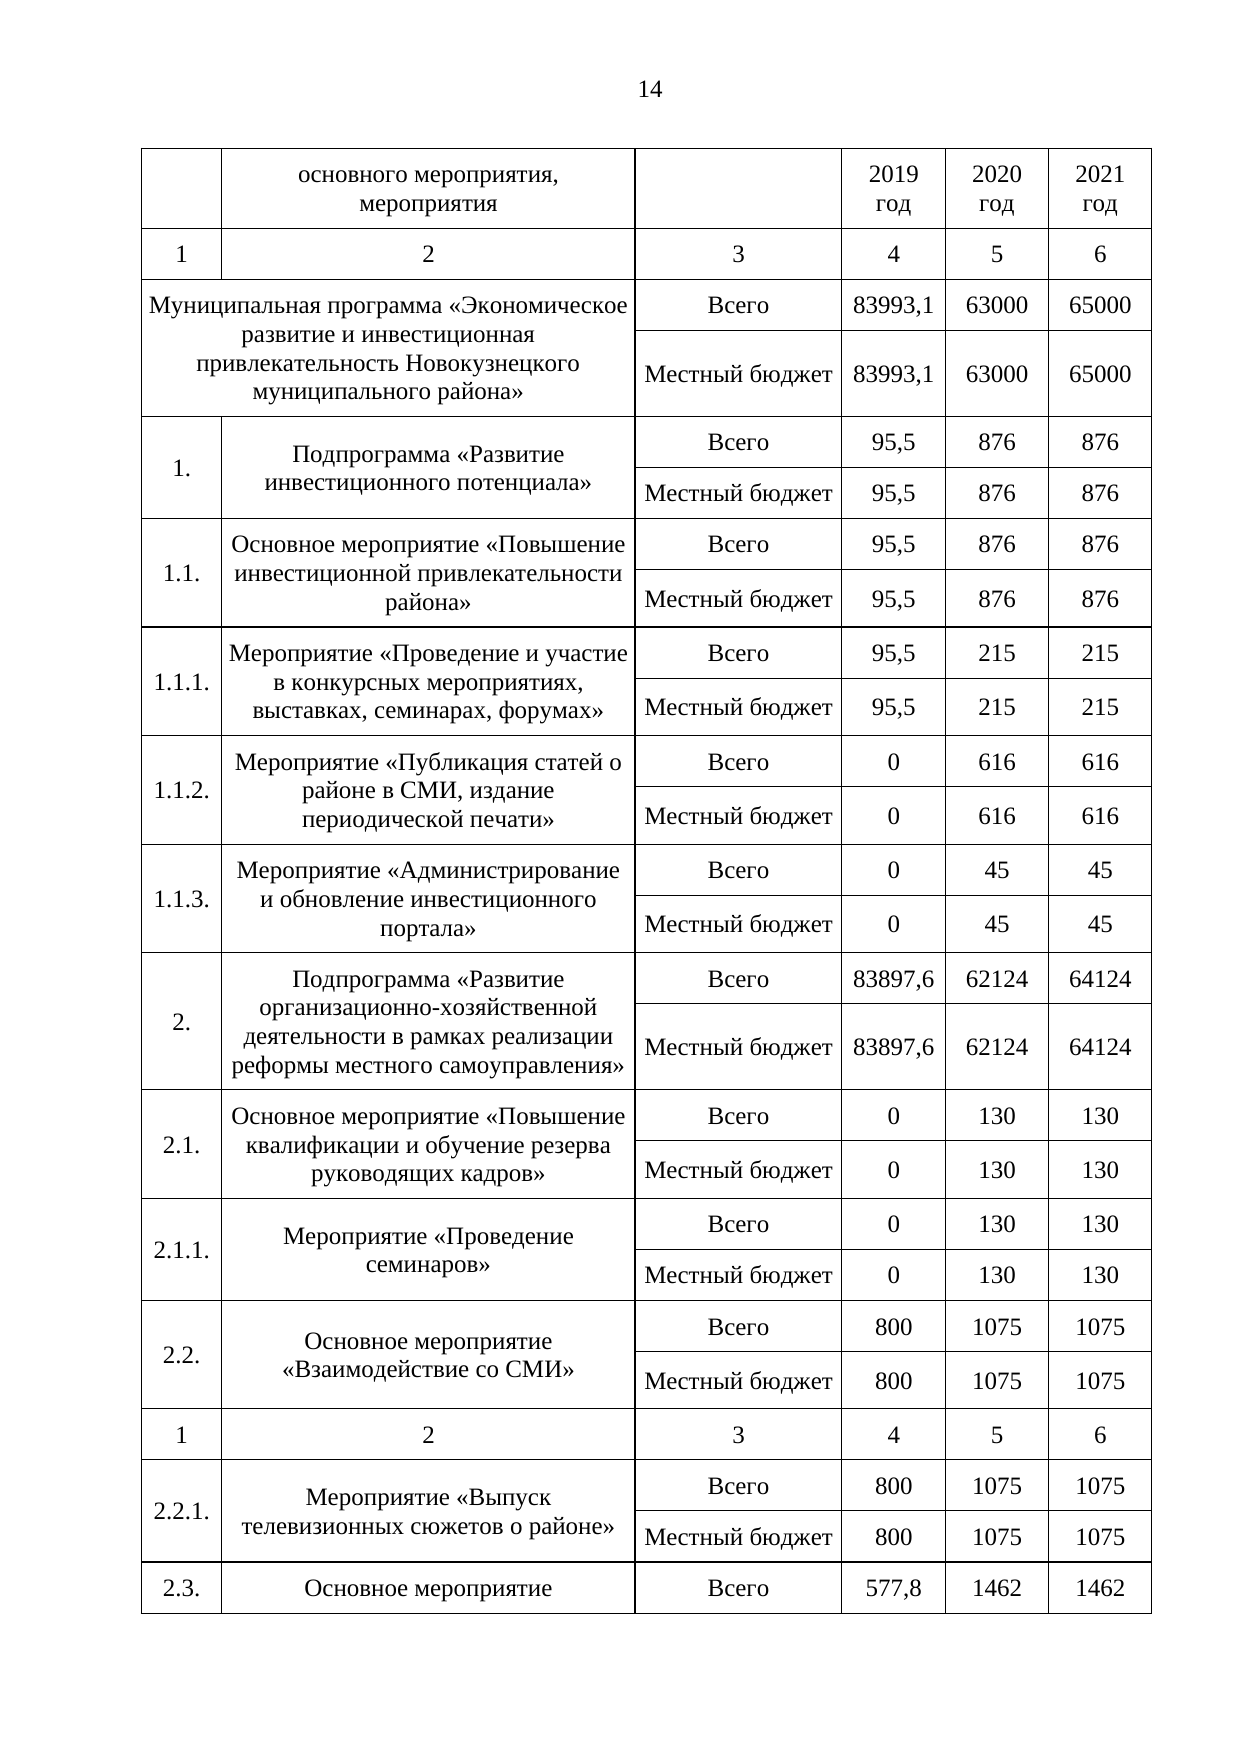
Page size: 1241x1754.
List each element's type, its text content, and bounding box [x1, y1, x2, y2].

table_cell Местный бюджет [636, 679, 841, 735]
table_cell 95,5 [842, 679, 945, 735]
table_cell 130 [946, 1250, 1048, 1300]
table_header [222, 149, 634, 227]
table_cell Подпрограмма «Развитие инвестиционного потенциала» [222, 417, 634, 518]
table_cell 130 [946, 1141, 1048, 1198]
table_cell Всего [636, 953, 841, 1003]
table_cell Основное мероприятие «Повышение инвестиционной привлекательности района» [222, 519, 634, 626]
table_cell Местный бюджет [636, 1352, 841, 1408]
table_cell Местный бюджет [636, 1511, 841, 1561]
table_cell 876 [946, 468, 1048, 518]
table_cell Мероприятие «Публикация статей о районе в СМИ, издание периодической печати» [222, 736, 634, 843]
table_cell 4 [842, 229, 945, 278]
table_cell 2019 год [842, 149, 945, 227]
table_cell 3 [636, 229, 841, 278]
table_cell 45 [1049, 845, 1151, 894]
table_cell Местный бюджет [636, 1004, 841, 1089]
table_cell Всего [636, 736, 841, 786]
table_cell 876 [1049, 570, 1151, 626]
table_cell 1075 [1049, 1352, 1151, 1408]
table_cell 5 [946, 1409, 1048, 1459]
table_cell Местный бюджет [636, 1141, 841, 1198]
table_cell 3 [636, 1409, 841, 1459]
table_cell Всего [636, 1301, 841, 1351]
table_cell Всего [636, 1563, 841, 1612]
table_cell Местный бюджет [636, 331, 841, 416]
table_cell 876 [1049, 519, 1151, 569]
table_cell 0 [842, 1250, 945, 1300]
table_cell 1075 [946, 1511, 1048, 1561]
table_cell 95,5 [842, 417, 945, 467]
table_cell 876 [946, 519, 1048, 569]
table_cell 577,8 [842, 1563, 945, 1612]
table_cell 2.1.1. [142, 1199, 221, 1300]
table_cell Мероприятие «Выпуск телевизионных сюжетов о районе» [222, 1460, 634, 1561]
table_cell 2.2.1. [142, 1460, 221, 1561]
table_cell 83897,6 [842, 1004, 945, 1089]
table_cell 215 [1049, 679, 1151, 735]
table_cell 1462 [1049, 1563, 1151, 1612]
table_cell 64124 [1049, 1004, 1151, 1089]
table_cell 616 [1049, 736, 1151, 786]
table_cell 1 [142, 229, 221, 278]
table_cell 4 [842, 1409, 945, 1459]
table_cell 63000 [946, 280, 1048, 329]
table_cell 0 [842, 736, 945, 786]
table_cell 2.2. [142, 1301, 221, 1408]
table_cell Всего [636, 280, 841, 329]
table_cell 62124 [946, 1004, 1048, 1089]
table_cell 0 [842, 896, 945, 952]
table_cell 1075 [946, 1301, 1048, 1351]
table_cell 0 [842, 787, 945, 843]
table_cell 65000 [1049, 280, 1151, 329]
table_cell 2020 год [946, 149, 1048, 227]
table_cell 800 [842, 1511, 945, 1561]
table_cell 616 [1049, 787, 1151, 843]
table_cell 63000 [946, 331, 1048, 416]
table_cell 2021 год [1049, 149, 1151, 227]
table_cell Всего [636, 519, 841, 569]
table_cell 800 [842, 1460, 945, 1510]
table_cell 1075 [946, 1352, 1048, 1408]
table_cell 0 [842, 1090, 945, 1140]
table_cell 1075 [1049, 1460, 1151, 1510]
table_cell 6 [1049, 1409, 1151, 1459]
table_cell 2. [142, 953, 221, 1089]
table_cell 6 [1049, 229, 1151, 278]
table_cell 130 [1049, 1250, 1151, 1300]
table_cell 1.1.3. [142, 845, 221, 952]
table_cell 215 [946, 679, 1048, 735]
table_cell Мероприятие «Проведение и участие в конкурсных мероприятиях, выставках, семинарах, форумах» [222, 628, 634, 735]
table_cell 1075 [1049, 1511, 1151, 1561]
table_cell Всего [636, 1460, 841, 1510]
table_cell Мероприятие «Проведение семинаров» [222, 1199, 634, 1300]
table_cell 1 [142, 1409, 221, 1459]
table_cell Всего [636, 1199, 841, 1249]
table_cell 83897,6 [842, 953, 945, 1003]
table_cell Местный бюджет [636, 1250, 841, 1300]
table_cell 130 [946, 1090, 1048, 1140]
table_cell 2.3. [142, 1563, 221, 1612]
table_cell Подпрограмма «Развитие организационно-хозяйственной деятельности в рамках реализации реформы местного самоуправления» [222, 953, 634, 1089]
table_cell 130 [1049, 1141, 1151, 1198]
table_cell Муниципальная программа «Экономическое развитие и инвестиционная привлекательность Новокузнецкого муниципального района» [142, 280, 634, 416]
table_cell 876 [1049, 468, 1151, 518]
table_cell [222, 1563, 634, 1612]
table_cell Всего [636, 628, 841, 677]
table_cell Всего [636, 1090, 841, 1140]
table_cell 800 [842, 1352, 945, 1408]
table_cell 876 [946, 570, 1048, 626]
table_cell 130 [1049, 1090, 1151, 1140]
table_cell 62124 [946, 953, 1048, 1003]
table_cell 130 [946, 1199, 1048, 1249]
table_cell 800 [842, 1301, 945, 1351]
table_cell Местный бюджет [636, 787, 841, 843]
table_cell 64124 [1049, 953, 1151, 1003]
table_cell 83993,1 [842, 331, 945, 416]
table_cell 0 [842, 1199, 945, 1249]
table_cell Местный бюджет [636, 468, 841, 518]
table_cell 876 [946, 417, 1048, 467]
table_cell 1. [142, 417, 221, 518]
table_cell 0 [842, 1141, 945, 1198]
table_cell 1.1.2. [142, 736, 221, 843]
table_cell 65000 [1049, 331, 1151, 416]
table_cell 876 [1049, 417, 1151, 467]
table_cell Местный бюджет [636, 570, 841, 626]
table_cell 616 [946, 736, 1048, 786]
table_cell 83993,1 [842, 280, 945, 329]
table_cell Основное мероприятие «Взаимодействие со СМИ» [222, 1301, 634, 1408]
table_cell 130 [1049, 1199, 1151, 1249]
table_cell 0 [842, 845, 945, 894]
table_cell 95,5 [842, 519, 945, 569]
table_cell 215 [946, 628, 1048, 677]
table_cell Всего [636, 417, 841, 467]
table_cell Всего [636, 845, 841, 894]
table_cell 45 [946, 845, 1048, 894]
table_cell 1.1. [142, 519, 221, 626]
table_cell 95,5 [842, 468, 945, 518]
table_cell 2.1. [142, 1090, 221, 1198]
table_cell 2 [222, 1409, 634, 1459]
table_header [636, 149, 841, 227]
table_cell 1462 [946, 1563, 1048, 1612]
table_cell Местный бюджет [636, 896, 841, 952]
table_header № п/п [142, 149, 221, 227]
table_cell 1075 [946, 1460, 1048, 1510]
table_cell 45 [946, 896, 1048, 952]
table_cell Основное мероприятие «Повышение квалификации и обучение резерва руководящих кадров» [222, 1090, 634, 1198]
table_cell 95,5 [842, 570, 945, 626]
table_cell 95,5 [842, 628, 945, 677]
table_cell 5 [946, 229, 1048, 278]
table_cell Мероприятие «Администрирование и обновление инвестиционного портала» [222, 845, 634, 952]
table_cell 616 [946, 787, 1048, 843]
table_cell 215 [1049, 628, 1151, 677]
table_cell 2 [222, 229, 634, 278]
table_cell 1.1.1. [142, 628, 221, 735]
table_cell 45 [1049, 896, 1151, 952]
table_cell 1075 [1049, 1301, 1151, 1351]
